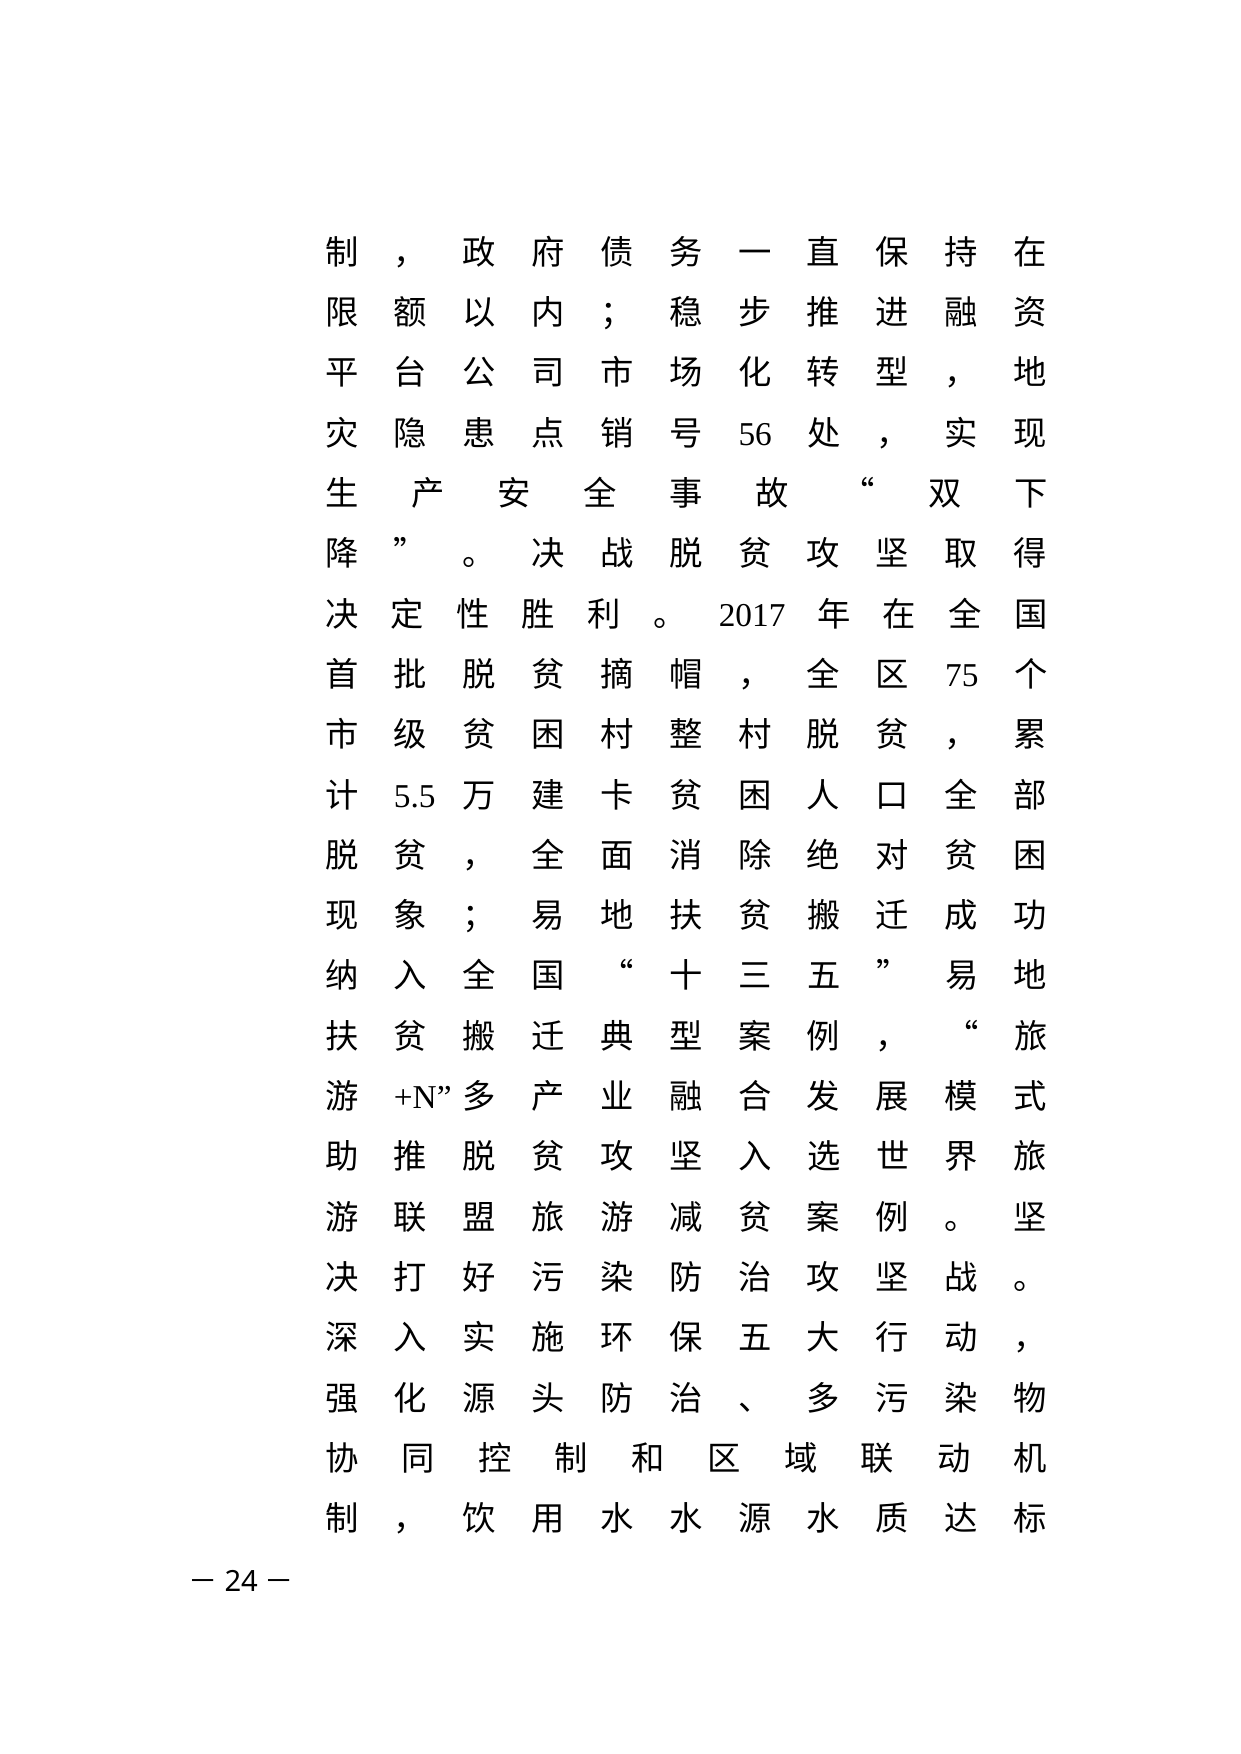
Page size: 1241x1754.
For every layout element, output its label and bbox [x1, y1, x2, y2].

text [294, 219, 1079, 1546]
